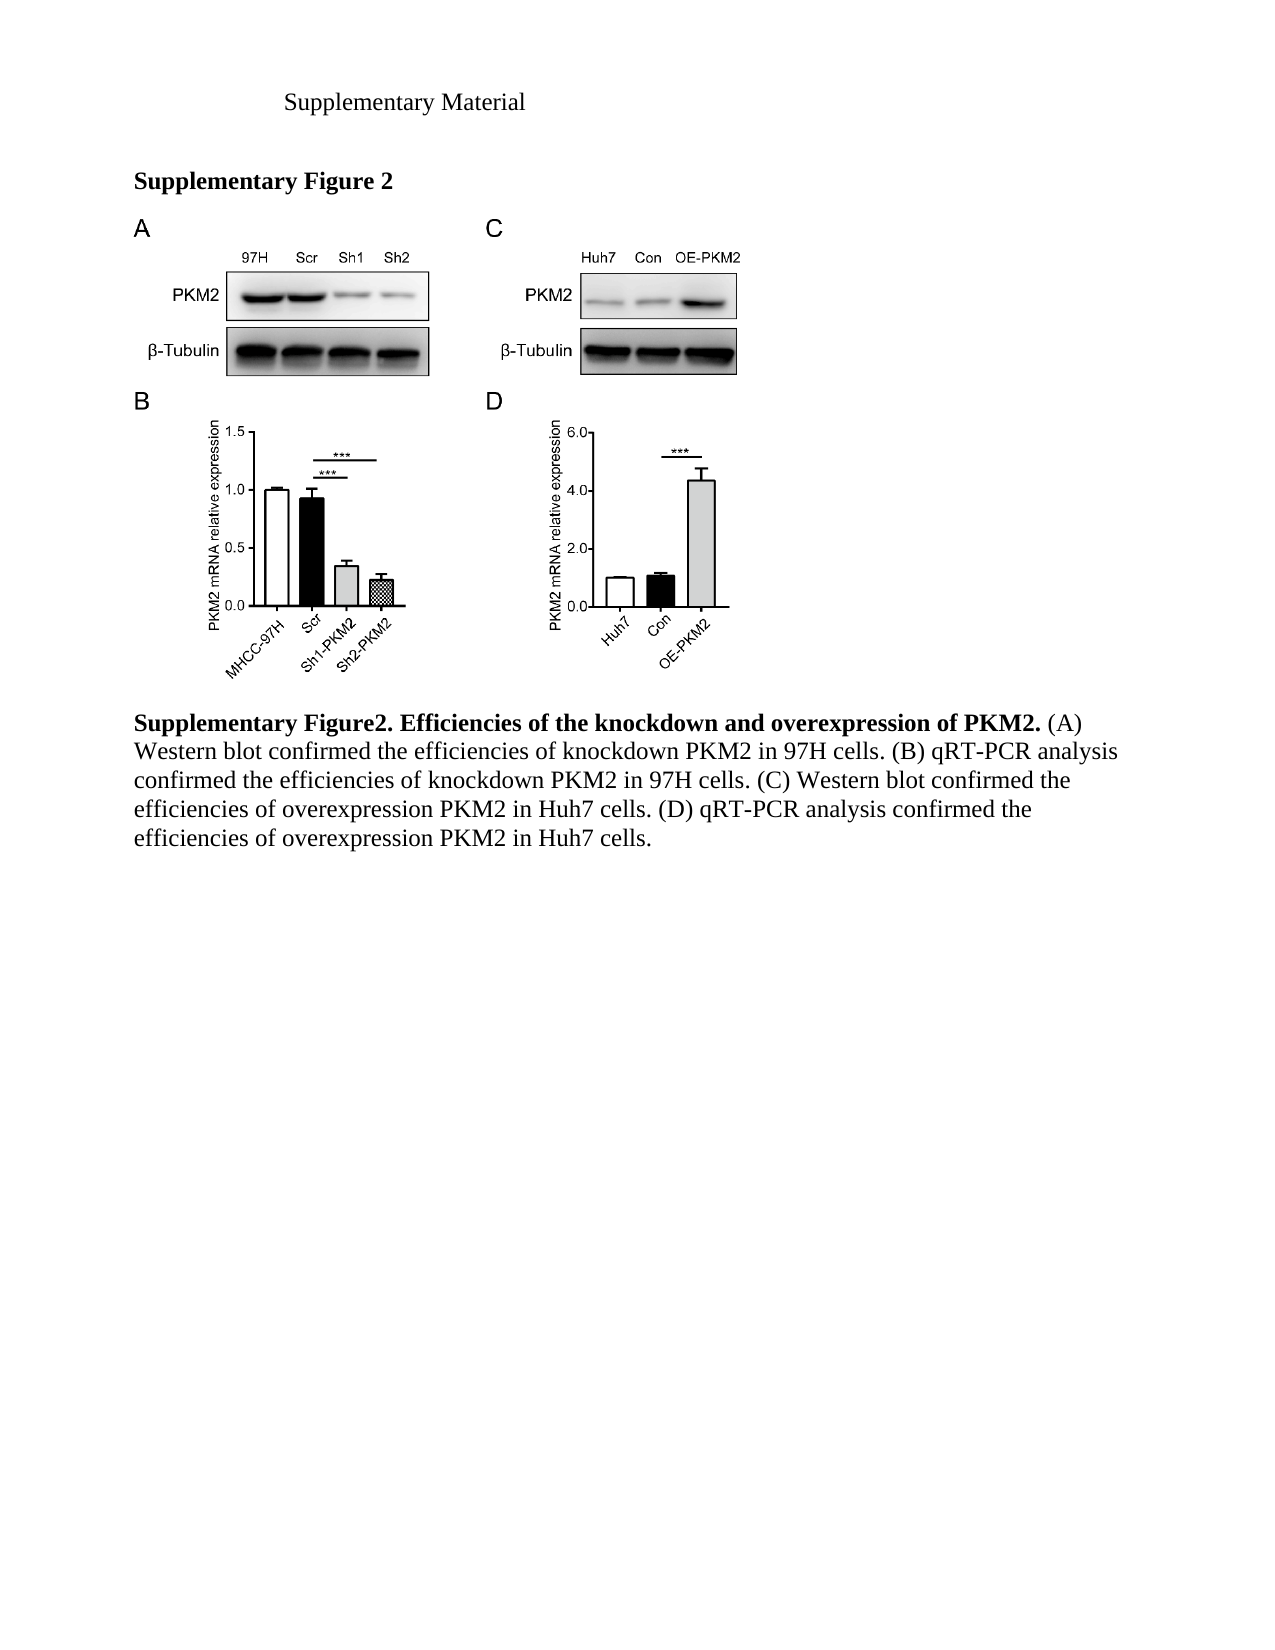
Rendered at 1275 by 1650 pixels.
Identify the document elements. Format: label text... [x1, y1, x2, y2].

subtitle Supplementary Figure 2 [133, 166, 1152, 195]
picture [133, 215, 745, 683]
text Supplementary Figure2. Efficiencies of the knockdown and overexpression of PKM2. (A) Western blot confirmed the efficiencies of knockdown PKM2 in 97H cells. (B) qRT-PCR analysis confirmed the efficiencies of knockdown PKM2 in 97H cells. (C) Western blot confirmed the efficiencies of overexpression PKM2 in Huh7 cells. (D) qRT-PCR analysis confirmed the efficiencies of overexpression PKM2 in Huh7 cells. [133, 708, 1152, 851]
